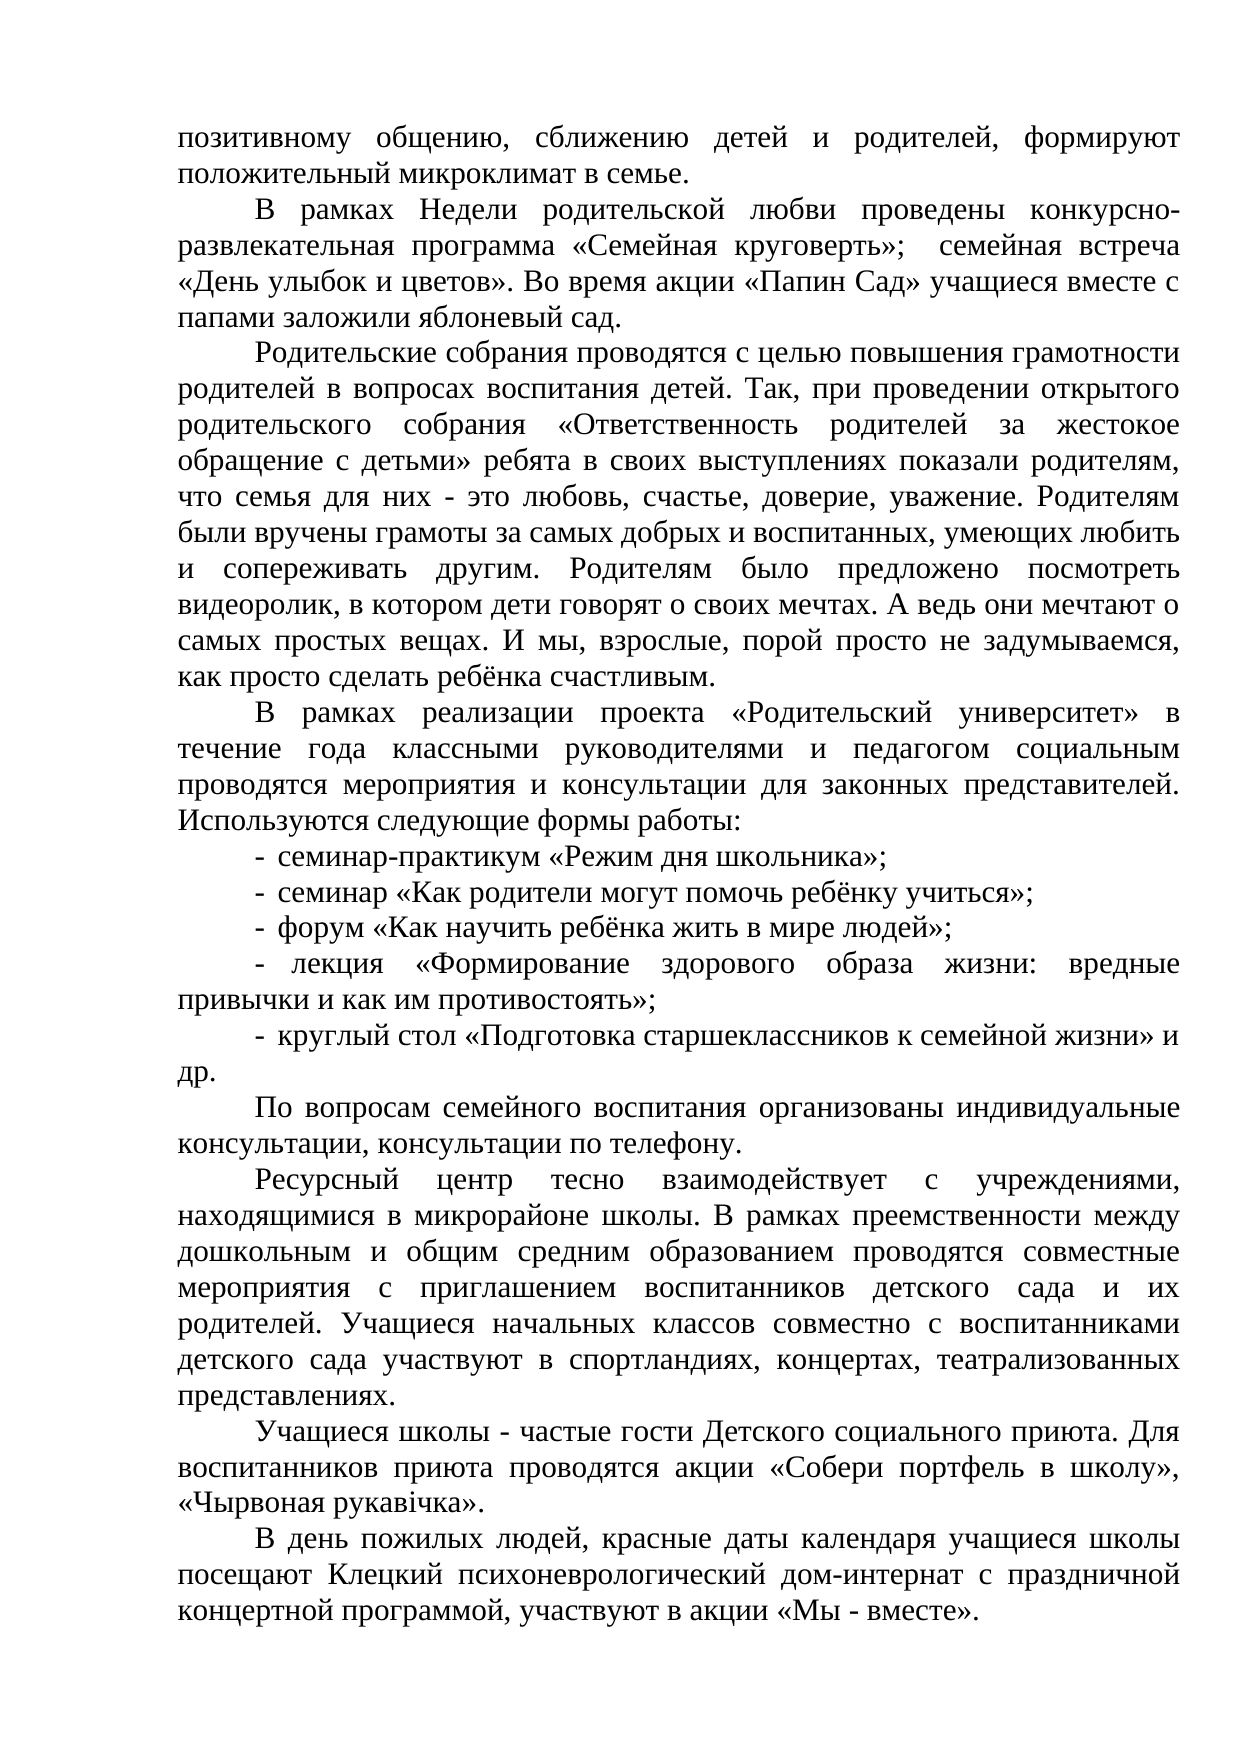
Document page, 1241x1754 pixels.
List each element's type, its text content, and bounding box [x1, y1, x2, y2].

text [177, 118, 1181, 190]
text В день пожилых людей, красные даты календаря учащиеся школы посещают Клецкий психоневрологический дом-интернат с праздничной концертной программой, участвуют в акции «Мы - вместе». [177, 1520, 1181, 1627]
list семинар-практикум «Режим дня школьника»; [177, 837, 1181, 873]
list форум «Как научить ребёнка жить в мире людей»; [177, 909, 1181, 945]
text Учащиеся школы - частые гости Детского социального приюта. Для воспитанников приюта проводятся акции «Собери портфель в школу», «Чырвоная рукавічка». [177, 1412, 1181, 1520]
list лекция «Формирование здорового образа жизни: вредные привычки и как им противостоять»; [177, 945, 1181, 1017]
text В рамках реализации проекта «Родительский университет» в течение года классными руководителями и педагогом социальным проводятся мероприятия и консультации для законных представителей. Используются следующие формы работы: [177, 693, 1181, 837]
text Ресурсный центр тесно взаимодействует с учреждениями, находящимися в микрорайоне школы. В рамках преемственности между дошкольным и общим средним образованием проводятся совместные мероприятия с приглашением воспитанников детского сада и их родителей. Учащиеся начальных классов совместно с воспитанниками детского сада участвуют в спортландиях, концертах, театрализованных представлениях. [177, 1160, 1181, 1412]
text В рамках Недели родительской любви проведены конкурсно-развлекательная программа «Семейная круговерть»; семейная встреча «День улыбок и цветов». Во время акции «Папин Сад» учащиеся вместе с папами заложили яблоневый сад. [177, 190, 1181, 334]
text Родительские собрания проводятся с целью повышения грамотности родителей в вопросах воспитания детей. Так, при проведении открытого родительского собрания «Ответственность родителей за жестокое обращение с детьми» ребята в своих выступлениях показали родителям, что семья для них - это любовь, счастье, доверие, уважение. Родителям были вручены грамоты за самых добрых и воспитанных, умеющих любить и сопереживать другим. Родителям было предложено посмотреть видеоролик, в котором дети говорят о своих мечтах. А ведь они мечтают о самых простых вещах. И мы, взрослые, порой просто не задумываемся, как просто сделать ребёнка счастливым. [177, 334, 1181, 693]
list круглый стол «Подготовка старшеклассников к семейной жизни» и [177, 1017, 1181, 1052]
list семинар «Как родители могут помочь ребёнку учиться»; [177, 873, 1181, 909]
text др. [177, 1052, 1181, 1088]
text По вопросам семейного воспитания организованы индивидуальные консультации, консультации по телефону. [177, 1088, 1181, 1160]
